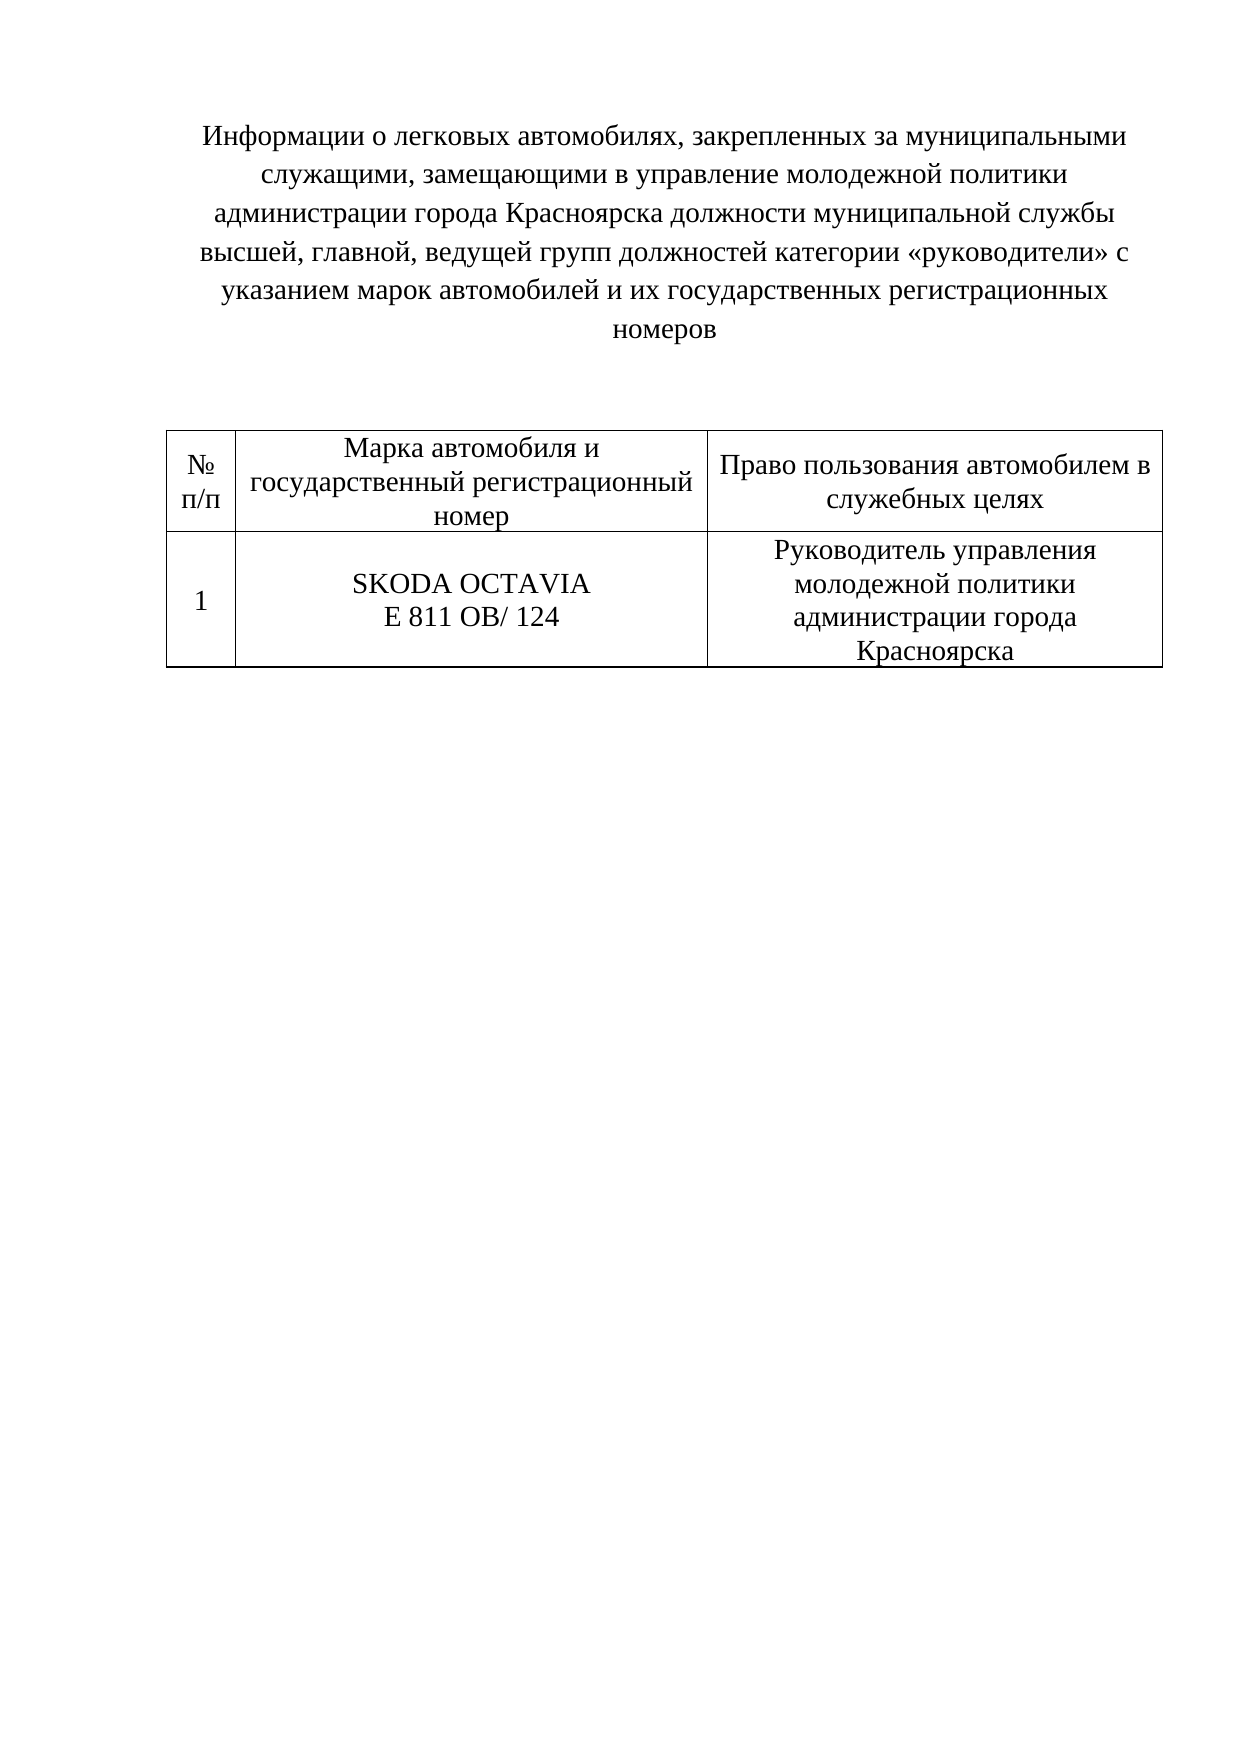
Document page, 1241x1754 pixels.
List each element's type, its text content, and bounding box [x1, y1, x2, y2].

text Информации о легковых автомобилях, закрепленных за муниципальными служащими, замещающими в управление молодежной политики администрации города Красноярска должности муниципальной службы высшей, главной, ведущей групп должностей категории «руководители» с указанием марок автомобилей и их государственных регистрационных номеров [177, 118, 1152, 344]
table_header Марка автомобиля и государственный регистрационный номер [236, 431, 707, 531]
table_cell Руководитель управления молодежной политики администрации города Красноярска [708, 532, 1162, 666]
table_header Право пользования автомобилем в служебных целях [708, 431, 1162, 531]
table_header № п/п [167, 431, 235, 531]
table_cell SKODA OCTAVIA E 811 ОВ/ 124 [236, 532, 707, 666]
table_cell 1 [167, 532, 235, 666]
